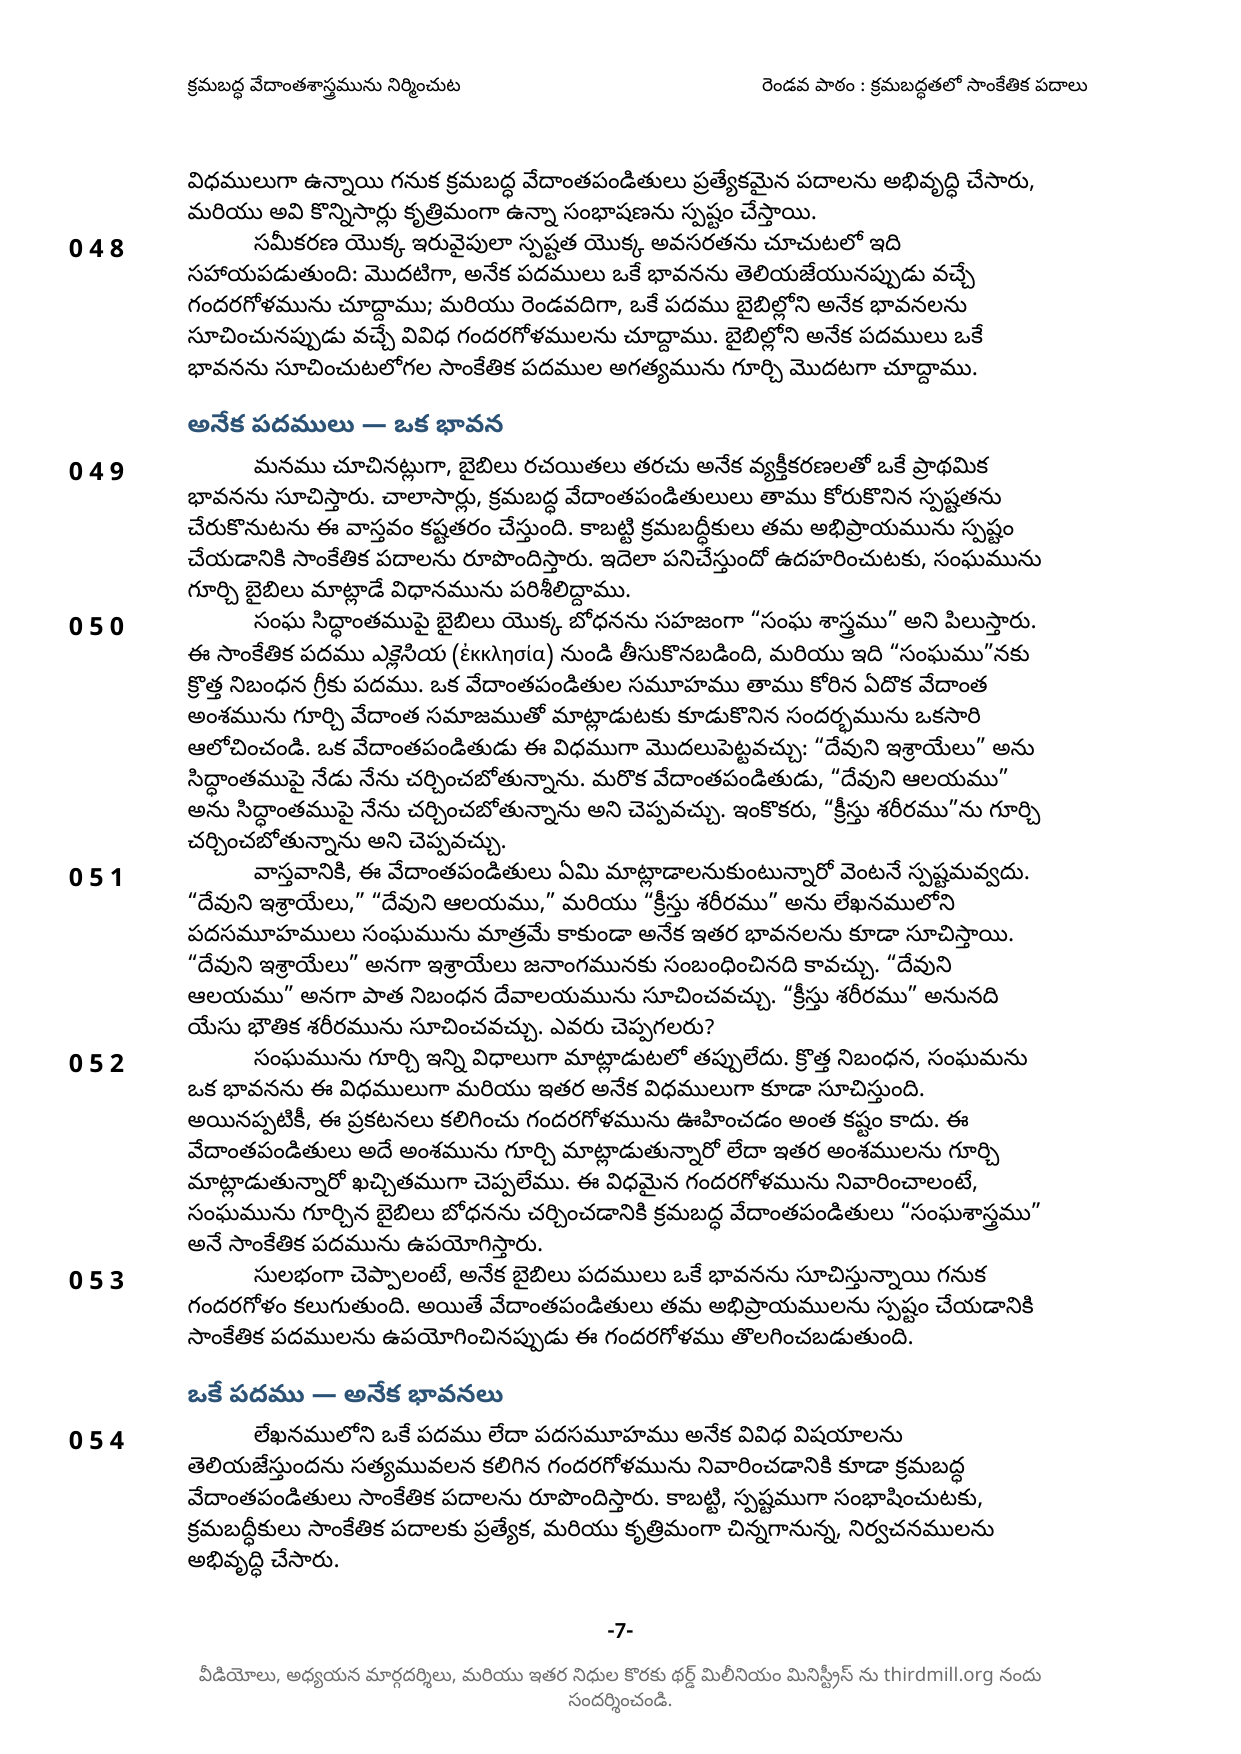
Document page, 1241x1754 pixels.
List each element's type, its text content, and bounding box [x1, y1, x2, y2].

text సంఘమును గూర్చి ఇన్ని విధాలుగా మాట్లాడుటలో తప్పులేదు. క్రొత్త నిబంధన, సంఘమను ఒక భావనను ఈ విధములుగా మరియు ఇతర అనేక విధములుగా కూడా సూచిస్తుంది. అయినప్పటికీ, ఈ ప్రకటనలు కలిగించు గందరగోళమును ఊహించడం అంత కష్టం కాదు. ఈ వేదాంతపండితులు అదే అంశమును గూర్చి మాట్లాడుతున్నారో లేదా ఇతర అంశములను గూర్చి మాట్లాడుతున్నారో ఖచ్చితముగా చెప్పలేము. ఈ విధమైన గందరగోళమును నివారించాలంటే, సంఘమును గూర్చిన బైబిలు బోధనను చర్చించడానికి క్రమబద్ధ వేదాంతపండితులు “సంఘశాస్త్రము” అనే సాంకేతిక పదమును ఉపయోగిస్తారు. [187, 1045, 1053, 1263]
text లేఖనములోని ఒకే పదము లేదా పదసమూహము అనేక వివిధ విషయాలను తెలియజేస్తుందను సత్యమువలన కలిగిన గందరగోళమును నివారించడానికి కూడా క్రమబద్ధ వేదాంతపండితులు సాంకేతిక పదాలను రూపొందిస్తారు. కాబట్టి, స్పష్టముగా సంభాషించుటకు, క్రమబద్ధీకులు సాంకేతిక పదాలకు ప్రత్యేక, మరియు కృత్రిమంగా చిన్నగానున్న, నిర్వచనములను అభివృద్ధి చేసారు. [187, 1423, 1053, 1578]
text సంఘ సిద్ధాంతముపై బైబిలు యొక్క బోధనను సహజంగా “సంఘ శాస్త్రము” అని పిలుస్తారు. ఈ సాంకేతిక పదము ఎక్లెసియ (ἐκκλησία) నుండి తీసుకొనబడింది, మరియు ఇది “సంఘము”నకు క్రొత్త నిబంధన గ్రీకు పదము. ఒక వేదాంతపండితుల సమూహము తాము కోరిన ఏదొక వేదాంత అంశమును గూర్చి వేదాంత సమాజముతో మాట్లాడుటకు కూడుకొనిన సందర్భమును ఒకసారి ఆలోచించండి. ఒక వేదాంతపండితుడు ఈ విధముగా మొదలుపెట్టవచ్చు: “దేవుని ఇశ్రాయేలు” అను సిద్ధాంతముపై నేడు నేను చర్చించబోతున్నాను. మరొక వేదాంతపండితుడు, “దేవుని ఆలయము” అను సిద్ధాంతముపై నేను చర్చించబోతున్నాను అని చెప్పవచ్చు. ఇంకొకరు, “క్రీస్తు శరీరము”ను గూర్చి చర్చించబోతున్నాను అని చెప్పవచ్చు. [187, 608, 1053, 859]
text వాస్తవానికి, ఈ వేదాంతపండితులు ఏమి మాట్లాడాలనుకుంటున్నారో వెంటనే స్పష్టమవ్వదు. “దేవుని ఇశ్రాయేలు,” “దేవుని ఆలయము,” మరియు “క్రీస్తు శరీరము” అను లేఖనములోని పదసమూహములు సంఘమును మాత్రమే కాకుండా అనేక ఇతర భావనలను కూడా సూచిస్తాయి. “దేవుని ఇశ్రాయేలు” అనగా ఇశ్రాయేలు జనాంగమునకు సంబంధించినది కావచ్చు. “దేవుని ఆలయము” అనగా పాత నిబంధన దేవాలయమును సూచించవచ్చు. “క్రీస్తు శరీరము” అనునది యేసు భౌతిక శరీరమును సూచించవచ్చు. ఎవరు చెప్పగలరు? [187, 859, 1053, 1045]
text మనము చూచినట్లుగా, బైబిలు రచయితలు తరచు అనేక వ్యక్తీకరణలతో ఒకే ప్రాథమిక భావనను సూచిస్తారు. చాలాసార్లు, క్రమబద్ధ వేదాంతపండితులులు తాము కోరుకొనిన స్పష్టతను చేరుకొనుటను ఈ వాస్తవం కష్టతరం చేస్తుంది. కాబట్టి క్రమబద్ధీకులు తమ అభిప్రాయమును స్పష్టం చేయడానికి సాంకేతిక పదాలను రూపొందిస్తారు. ఇదెలా పనిచేస్తుందో ఉదహరించుటకు, సంఘమును గూర్చి బైబిలు మాట్లాడే విధానమును పరిశీలిద్దాము. [187, 453, 1053, 608]
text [187, 169, 1053, 231]
subtitle ఒకే పదము — అనేక భావనలు [187, 1381, 1053, 1415]
text సమీకరణ యొక్క ఇరువైపులా స్పష్టత యొక్క అవసరతను చూచుటలో ఇది సహాయపడుతుంది: మొదటిగా, అనేక పదములు ఒకే భావనను తెలియజేయునప్పుడు వచ్చే గందరగోళమును చూద్దాము; మరియు రెండవదిగా, ఒకే పదము బైబిల్లోని అనేక భావనలను సూచించునప్పుడు వచ్చే వివిధ గందరగోళములను చూద్దాము. బైబిల్లోని అనేక పదములు ఒకే భావనను సూచించుటలోగల సాంకేతిక పదముల అగత్యమును గూర్చి మొదటగా చూద్దాము. [187, 231, 1053, 386]
text సులభంగా చెప్పాలంటే, అనేక బైబిలు పదములు ఒకే భావనను సూచిస్తున్నాయి గనుక గందరగోళం కలుగుతుంది. అయితే వేదాంతపండితులు తమ అభిప్రాయములను స్పష్టం చేయడానికి సాంకేతిక పదములను ఉపయోగించినప్పుడు ఈ గందరగోళము తొలగించబడుతుంది. [187, 1263, 1053, 1356]
subtitle అనేక పదములు — ఒక భావన [187, 411, 1053, 445]
